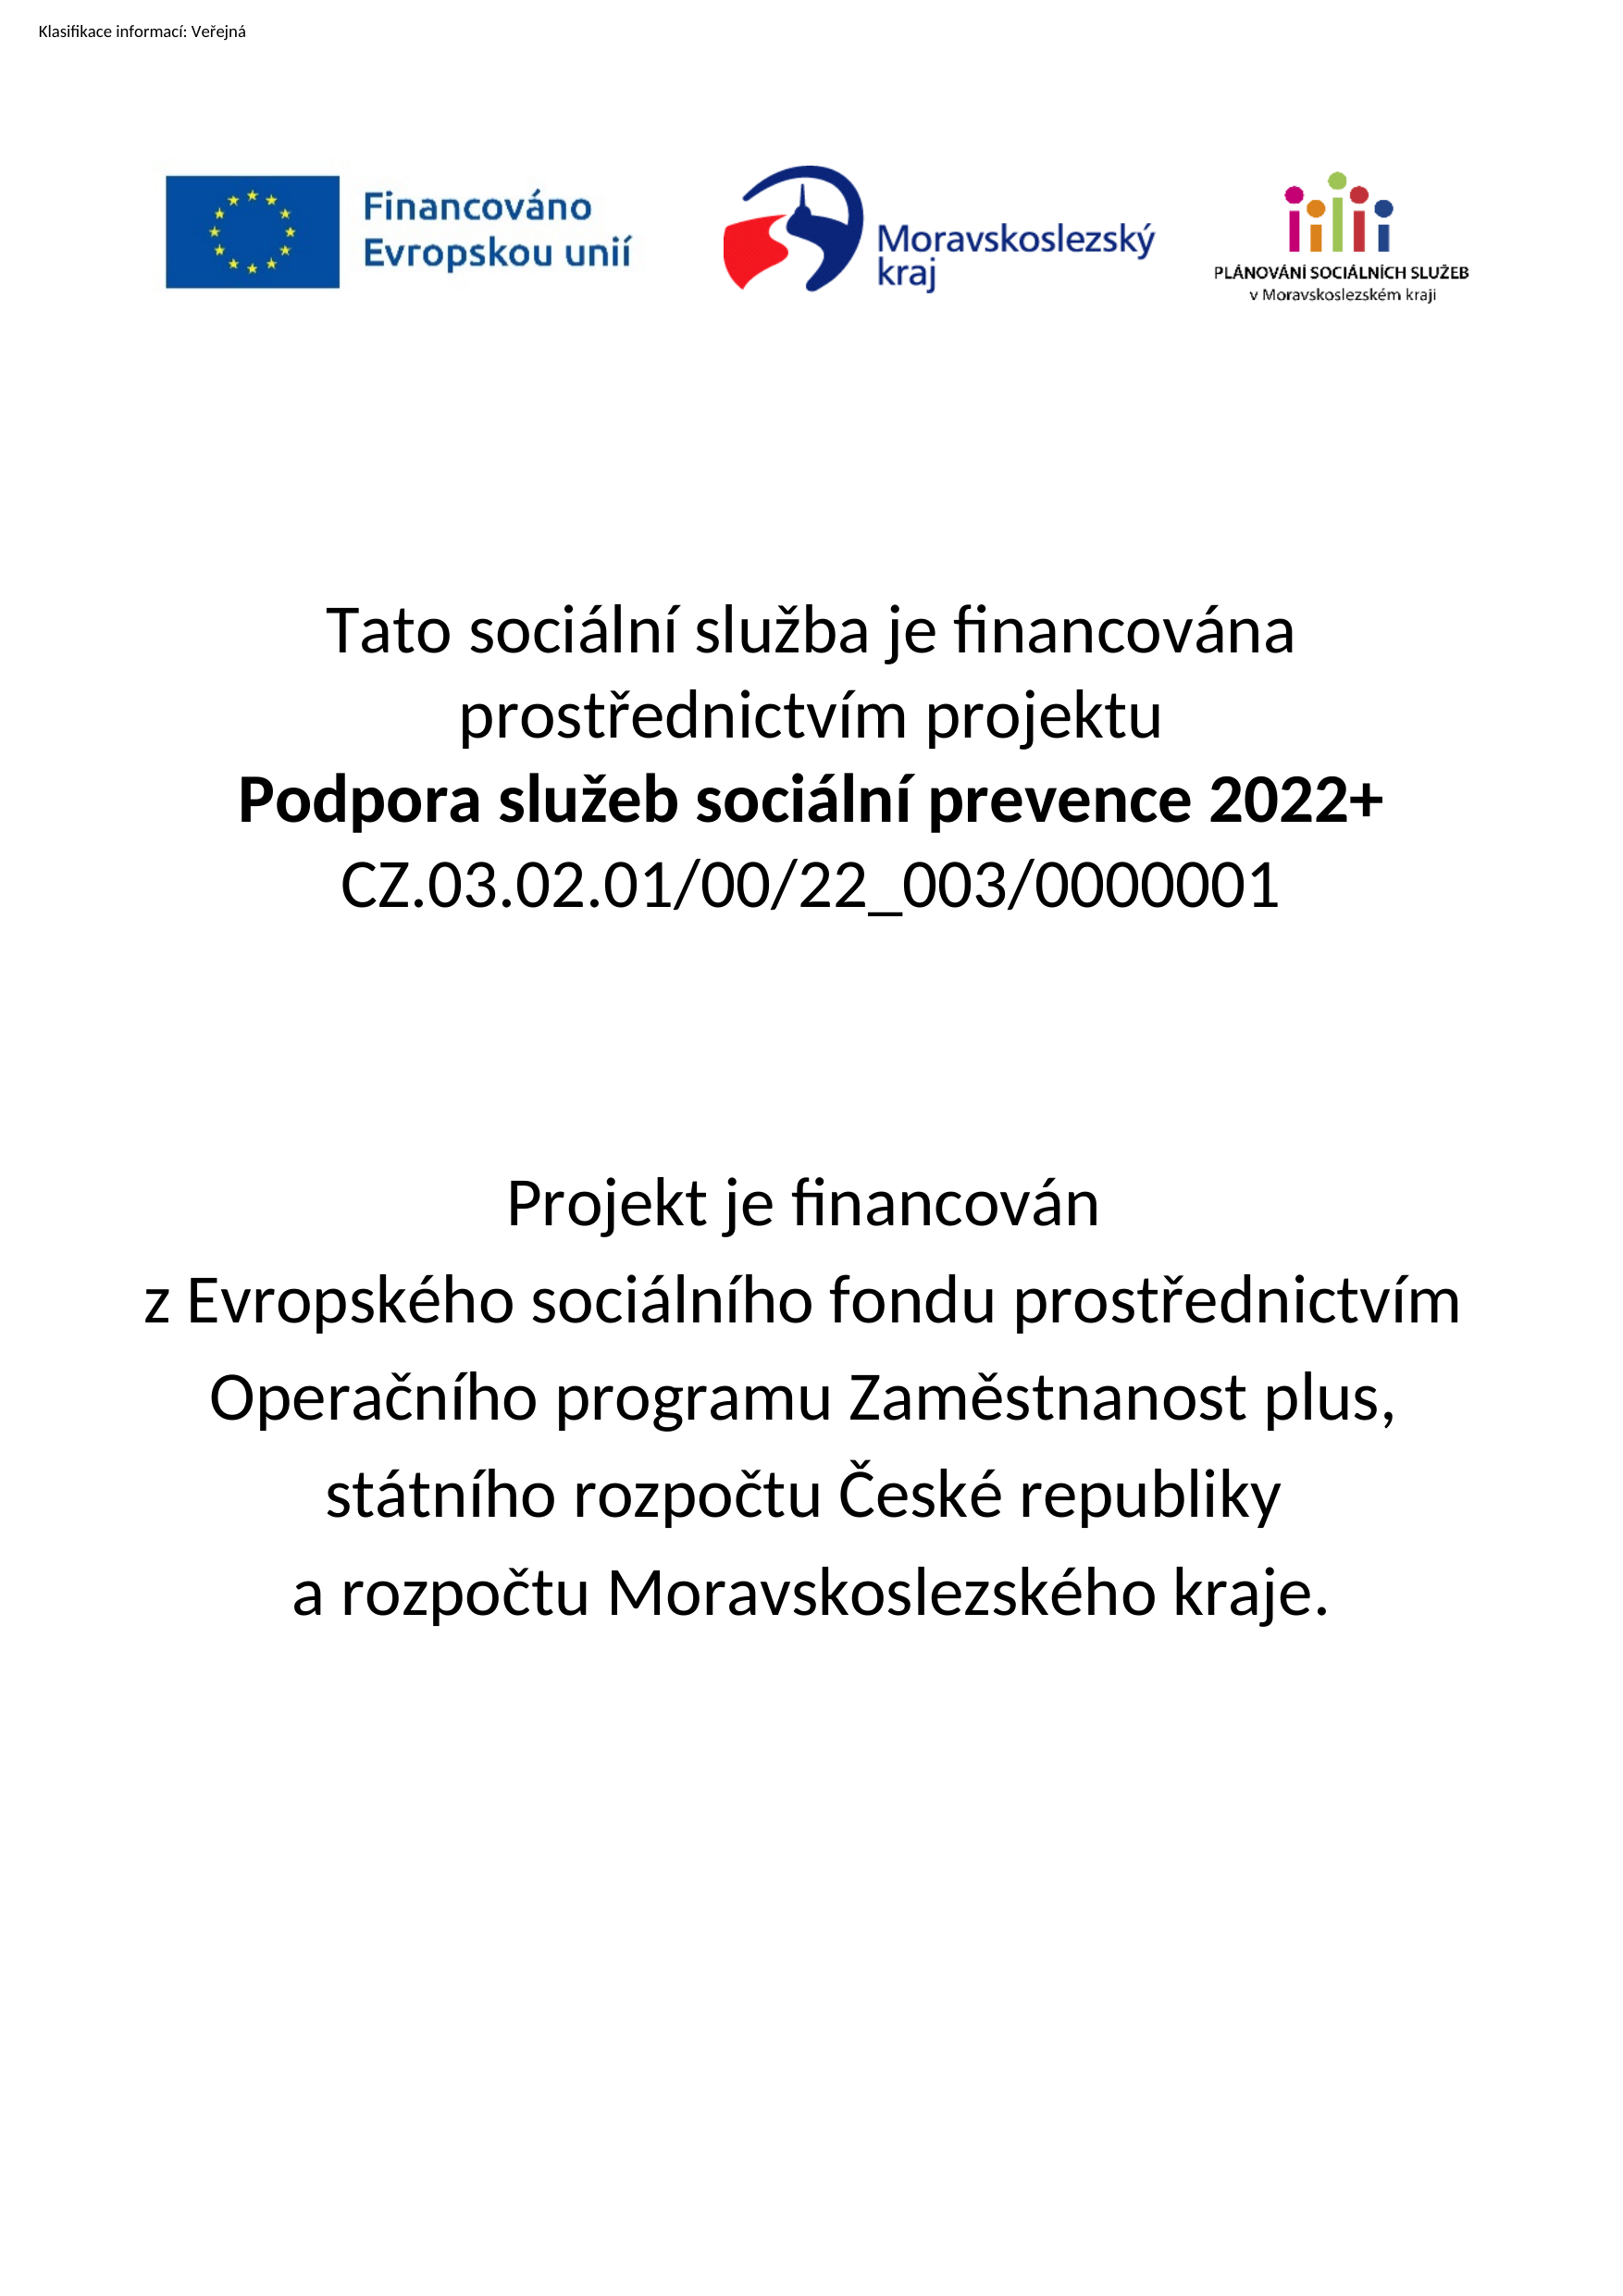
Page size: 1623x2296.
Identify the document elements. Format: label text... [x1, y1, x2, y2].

text Tato sociální služba je financována prostřednictvím projektu Podpora služeb sociální prevence 2022+ CZ.03.02.01/00/22_003/0000001 [137, 586, 1486, 925]
picture [724, 166, 1156, 293]
picture [1198, 160, 1486, 316]
picture [153, 158, 652, 303]
text Projekt je financován z Evropského sociálního fondu prostřednictvím Operačního programu Zaměstnanost plus, státního rozpočtu České republiky a rozpočtu Moravskoslezského kraje. [137, 1158, 1486, 1632]
